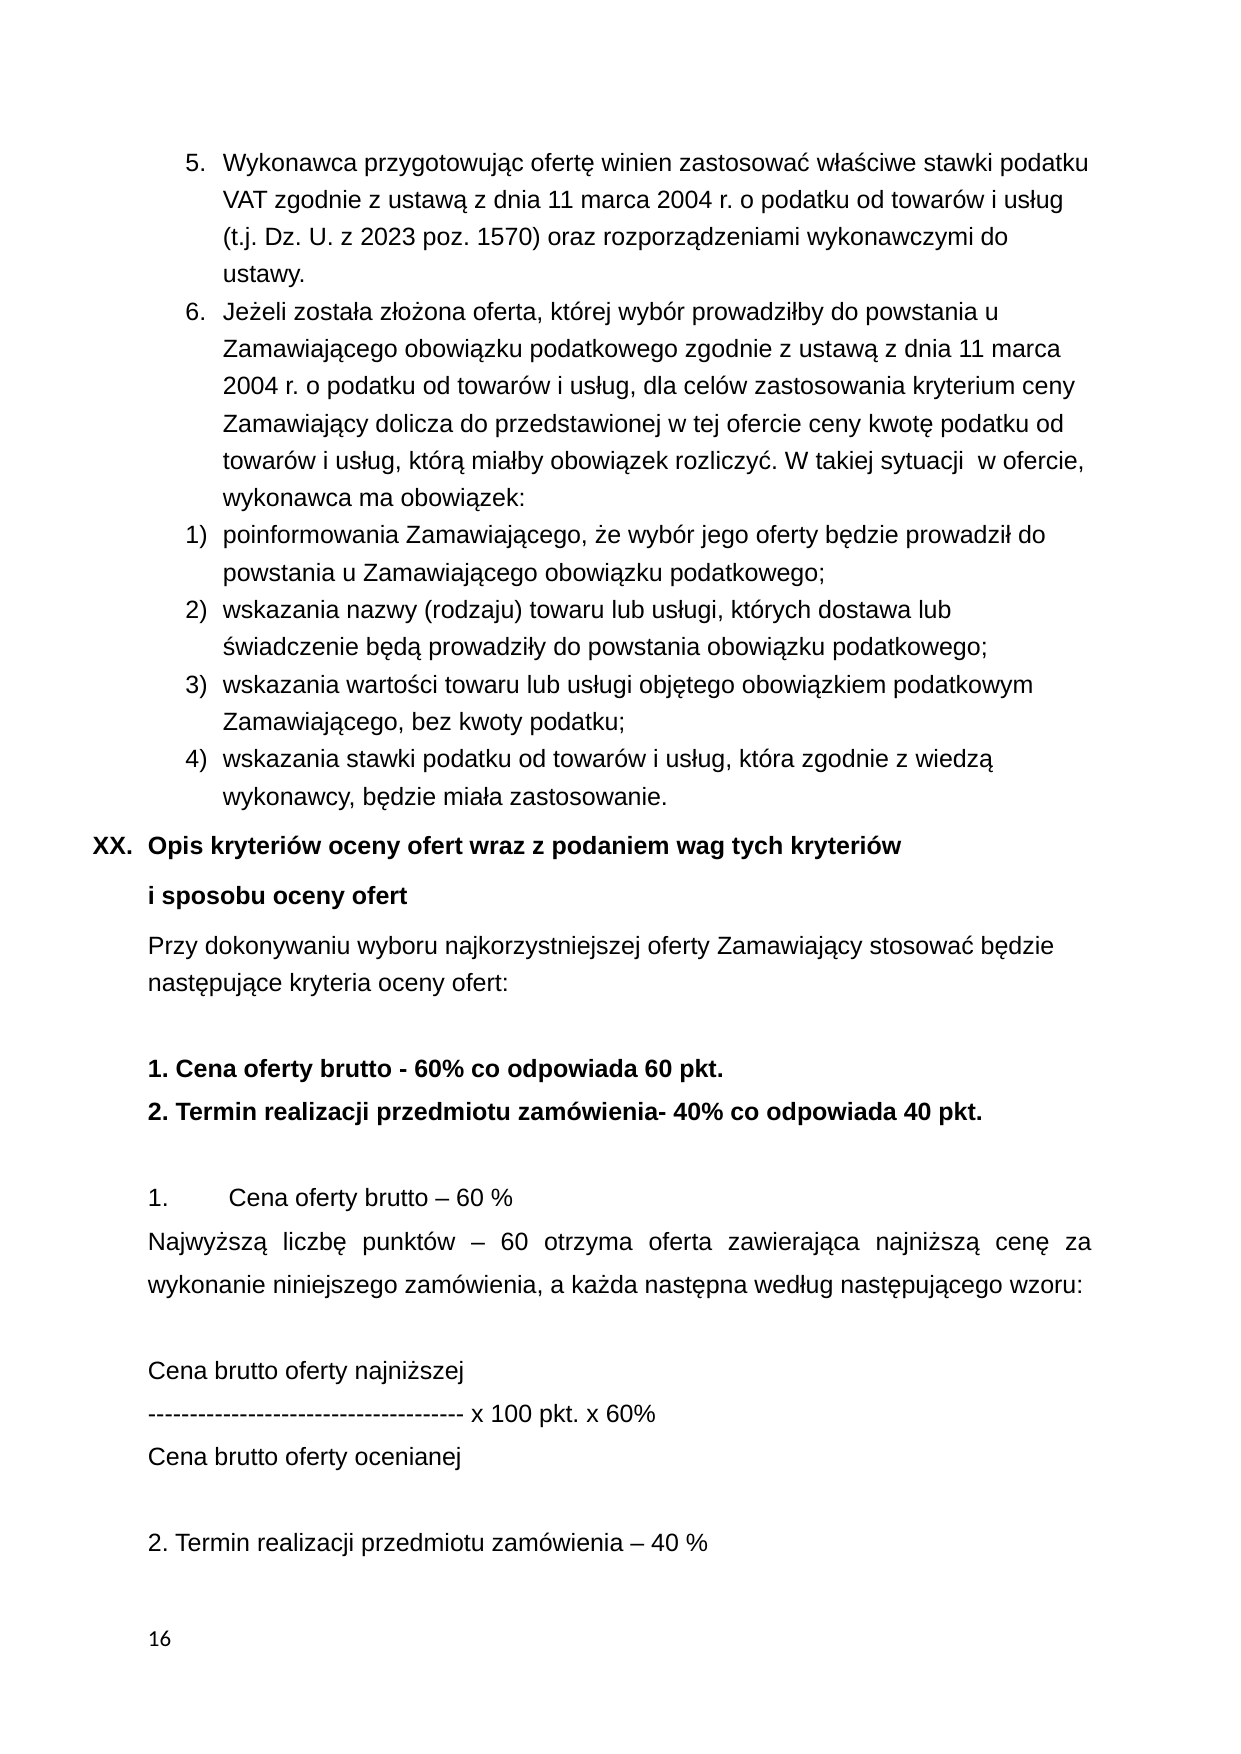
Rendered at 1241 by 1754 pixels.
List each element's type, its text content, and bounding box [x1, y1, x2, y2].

text 2. Termin realizacji przedmiotu zamówienia – 40 % [148, 1528, 1093, 1557]
list Wykonawca przygotowując ofertę winien zastosować właściwe stawki podatku VAT zgodnie z ustawą z dnia 11 marca 2004 r. o podatku od towarów i usług (t.j. Dz. U. z 2023 poz. 1570) oraz rozporządzeniami wykonawczymi do ustawy. [185, 148, 1093, 288]
text Najwyższą liczbę punktów – 60 otrzyma oferta zawierająca najniższą cenę za wykonanie niniejszego zamówienia, a każda następna według następującego wzoru: [148, 1226, 1093, 1298]
list poinformowania Zamawiającego, że wybór jego oferty będzie prowadził do powstania u Zamawiającego obowiązku podatkowego; [185, 521, 1093, 587]
text Cena brutto oferty ocenianej [148, 1442, 1093, 1471]
subtitle Opis kryteriów oceny ofert wraz z podaniem wag tych kryteriów [133, 831, 1093, 860]
text i sposobu oceny ofert [148, 881, 1093, 910]
list wskazania stawki podatku od towarów i usług, która zgodnie z wiedzą wykonawcy, będzie miała zastosowanie. [185, 744, 1093, 810]
text 2. Termin realizacji przedmiotu zamówienia- 40% co odpowiada 40 pkt. [148, 1097, 1093, 1126]
text 1. Cena oferty brutto - 60% co odpowiada 60 pkt. [148, 1054, 1093, 1083]
text 1. Cena oferty brutto – 60 % [148, 1183, 1093, 1212]
text -------------------------------------- x 100 pkt. x 60% [148, 1399, 1093, 1428]
list Jeżeli została złożona oferta, której wybór prowadziłby do powstania u Zamawiającego obowiązku podatkowego zgodnie z ustawą z dnia 11 marca 2004 r. o podatku od towarów i usług, dla celów zastosowania kryterium ceny Zamawiający dolicza do przedstawionej w tej ofercie ceny kwotę podatku od towarów i usług, którą miałby obowiązek rozliczyć. W takiej sytuacji w ofercie, wykonawca ma obowiązek: [185, 297, 1093, 512]
text Przy dokonywaniu wyboru najkorzystniejszej oferty Zamawiający stosować będzie następujące kryteria oceny ofert: [148, 931, 1093, 997]
list wskazania nazwy (rodzaju) towaru lub usługi, których dostawa lub świadczenie będą prowadziły do powstania obowiązku podatkowego; [185, 595, 1093, 661]
text Cena brutto oferty najniższej [148, 1356, 1093, 1384]
list wskazania wartości towaru lub usługi objętego obowiązkiem podatkowym Zamawiającego, bez kwoty podatku; [185, 670, 1093, 736]
